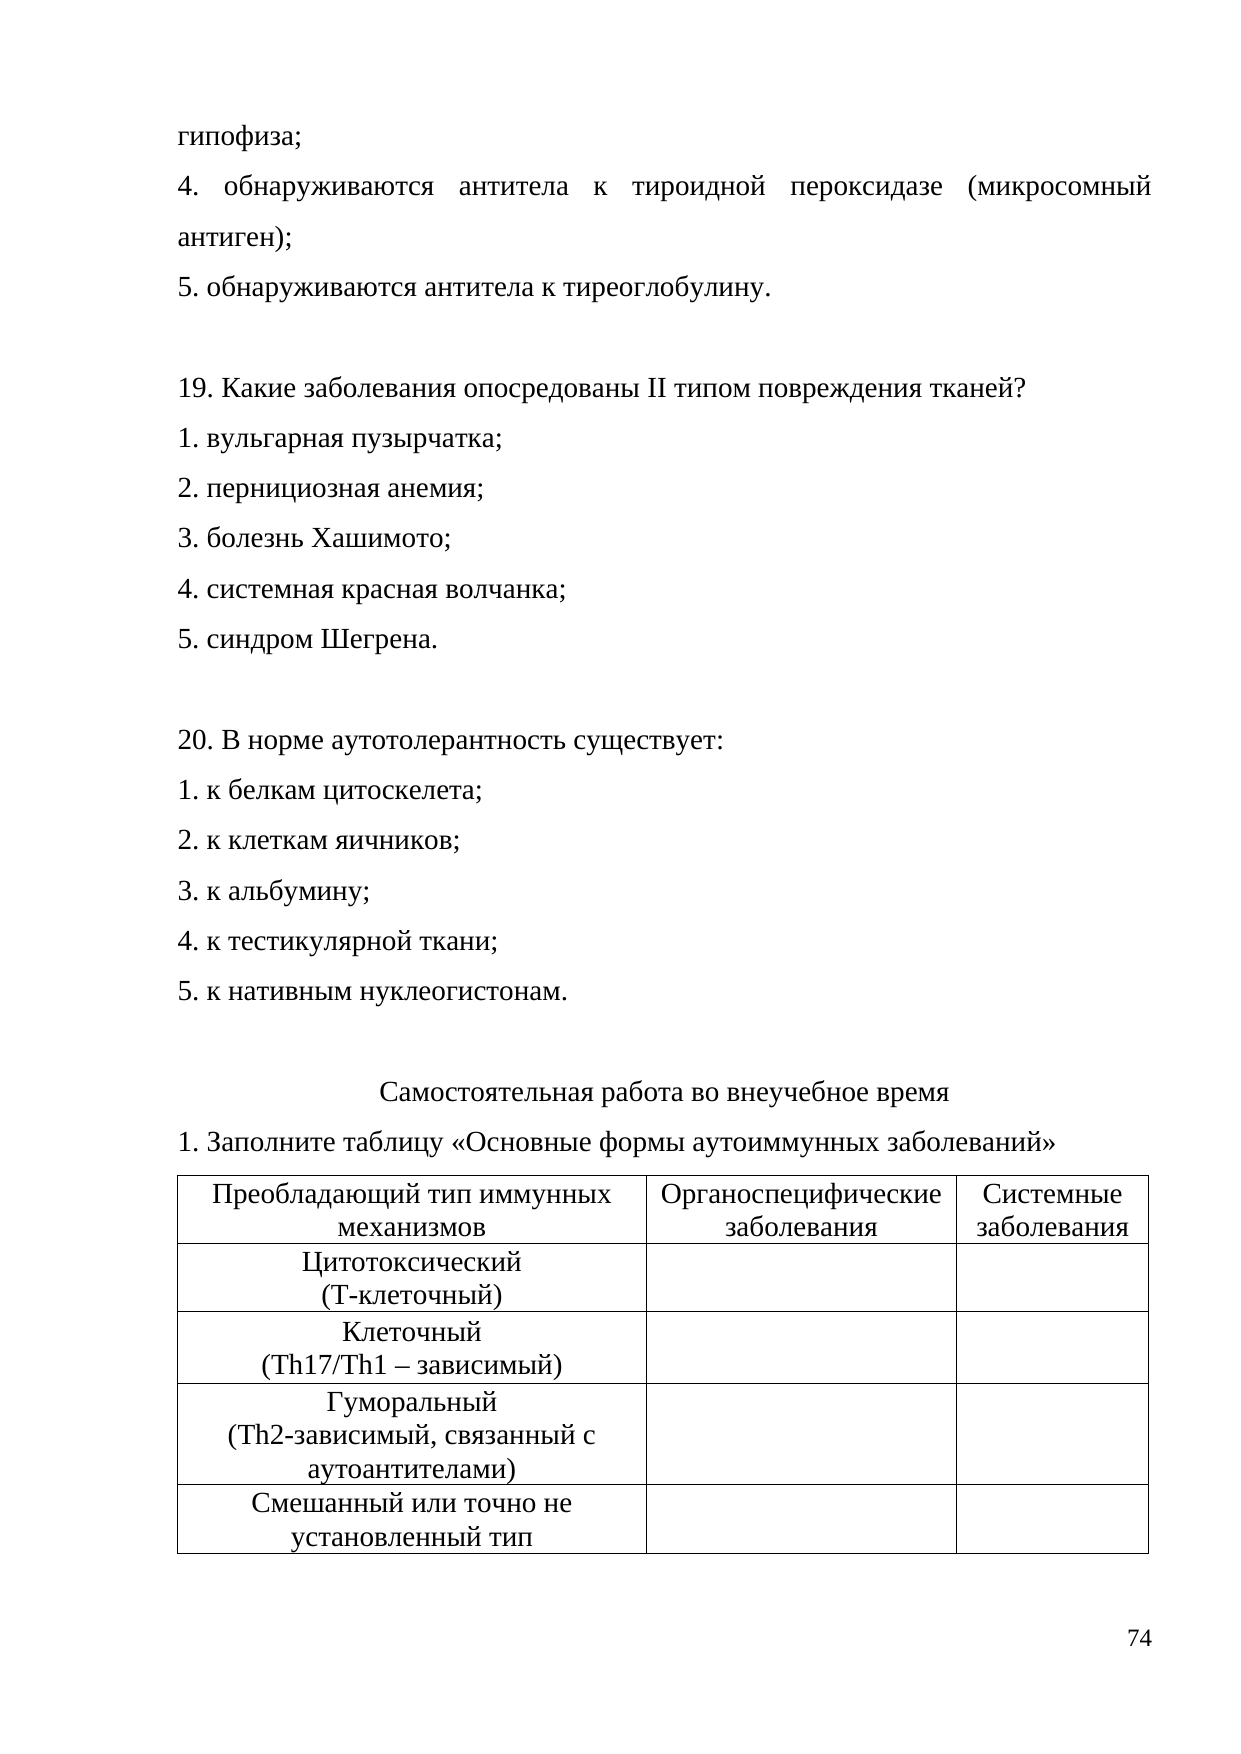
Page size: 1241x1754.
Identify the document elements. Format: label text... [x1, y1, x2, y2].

list 4. системная красная волчанка; [177, 571, 1152, 604]
list 20. В норме аутотолерантность существует: [177, 722, 1152, 755]
table_cell Цитотоксический (Т-клеточный) [178, 1244, 646, 1311]
text 5. к нативным нуклеогистонам. [177, 973, 1152, 1007]
list 5. синдром Шегрена. [177, 621, 1152, 655]
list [177, 118, 1152, 152]
list 1. вульгарная пузырчатка; [177, 420, 1152, 453]
table_cell Клеточный (Th17/Th1 – зависимый) [178, 1312, 646, 1383]
list 19. Какие заболевания опосредованы II типом повреждения тканей? [177, 370, 1152, 403]
list 5. обнаруживаются антитела к тиреоглобулину. [177, 269, 1152, 303]
list 4. обнаруживаются антитела к тироидной пероксидазе (микросомный антиген); [177, 168, 1152, 252]
table_header Системные заболевания [957, 1176, 1148, 1243]
table_cell [647, 1384, 956, 1484]
table_cell Гуморальный (Th2-зависимый, связанный с аутоантителами) [178, 1384, 646, 1484]
table_cell [647, 1312, 956, 1383]
table_cell [957, 1485, 1148, 1552]
table_header Преобладающий тип иммунных механизмов [178, 1176, 646, 1243]
table_cell [647, 1485, 956, 1552]
table_cell [647, 1244, 956, 1311]
list 3. к альбумину; [177, 873, 1152, 906]
list 3. болезнь Хашимото; [177, 521, 1152, 554]
list 2. к клеткам яичников; [177, 822, 1152, 856]
list 1. Заполните таблицу «Основные формы аутоиммунных заболеваний» [177, 1124, 1152, 1158]
list 4. к тестикулярной ткани; [177, 923, 1152, 957]
table_header Органоспецифические заболевания [647, 1176, 956, 1243]
table_cell Смешанный или точно не установленный тип [178, 1485, 646, 1552]
table_cell [957, 1244, 1148, 1311]
list Самостоятельная работа во внеучебное время [177, 1074, 1152, 1108]
list 1. к белкам цитоскелета; [177, 772, 1152, 806]
table_cell [957, 1312, 1148, 1383]
table_cell [957, 1384, 1148, 1484]
list 2. пернициозная анемия; [177, 470, 1152, 504]
